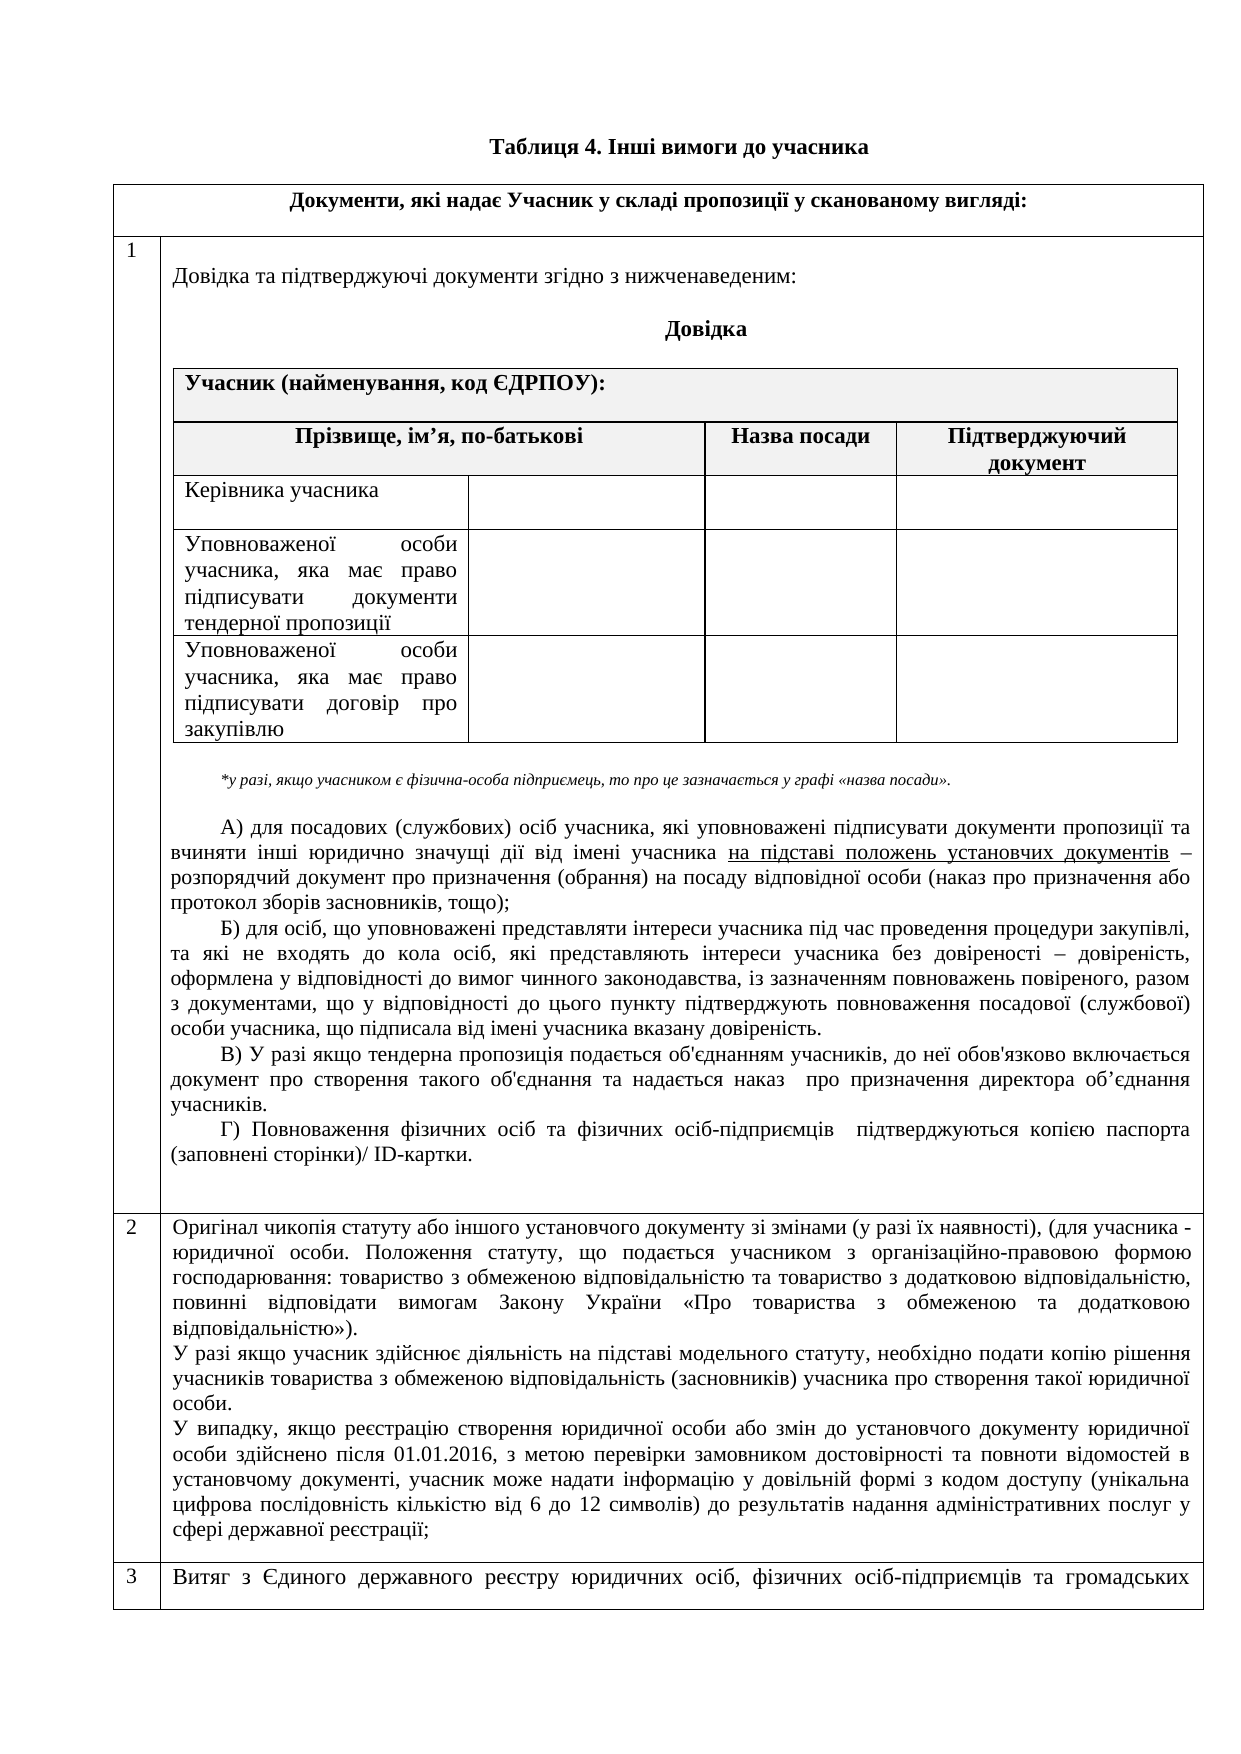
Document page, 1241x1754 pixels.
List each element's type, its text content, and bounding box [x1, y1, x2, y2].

table_cell 1 [114, 237, 160, 1213]
table_cell 2 [114, 1214, 160, 1562]
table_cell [161, 1563, 1203, 1609]
table_cell Довідка та підтверджуючі документи згідно з нижченаведеним: Довідка *у разі, якщо учасником є фізична-особа підприємець, то про це зазначається у графі «назва посади». А) для посадових (службових) осіб учасника, які уповноважені підписувати документи пропозиції та вчиняти інші юридично значущі дії від імені учасника на підставі положень установчих документів – розпорядчий документ про призначення (обрання) на посаду відповідної особи (наказ про призначення або протокол зборів засновників, тощо); Б) для осіб, що уповноважені представляти інтереси учасника під час проведення процедури закупівлі, та які не входять до кола осіб, які представляють інтереси учасника без довіреності – довіреність, оформлена у відповідності до вимог чинного законодавства, із зазначенням повноважень повіреного, разом з документами, що у відповідності до цього пункту підтверджують повноваження посадової (службової) особи учасника, що підписала від імені учасника вказану довіреність. В) У разі якщо тендерна пропозиція подається об'єднанням учасників, до неї обов'язково включається документ про створення такого об'єднання та надається наказ про призначення директора об’єднання учасників. Г) Повноваження фізичних осіб та фізичних осіб-підприємців підтверджуються копією паспорта (заповнені сторінки)/ ID-картки. [161, 237, 1203, 1213]
table_cell 3 [114, 1563, 160, 1609]
table_header Документи, які надає Учасник у складі пропозиції у сканованому вигляді: [114, 185, 1203, 236]
table_cell Оригінал чикопія статуту або іншого установчого документу зі змінами (у разі їх наявності), (для учасника - юридичної особи. Положення статуту, що подається учасником з організаційно-правовою формою господарювання: товариство з обмеженою відповідальністю та товариство з додатковою відповідальністю, повинні відповідати вимогам Закону України «Про товариства з обмеженою та додатковою відповідальністю»). У разі якщо учасник здійснює діяльність на підставі модельного статуту, необхідно подати копію рішення учасників товариства з обмеженою відповідальність (засновників) учасника про створення такої юридичної особи. У випадку, якщо реєстрацію створення юридичної особи або змін до установчого документу юридичної особи здійснено після 01.01.2016, з метою перевірки замовником достовірності та повноти відомостей в установчому документі, учасник може надати інформацію у довільній формі з кодом доступу (унікальна цифрова послідовність кількістю від 6 до 12 символів) до результатів надання адміністративних послуг у сфері державної реєстрації; [161, 1214, 1203, 1562]
text Таблиця 4. Інші вимоги до учасника [177, 133, 1181, 159]
